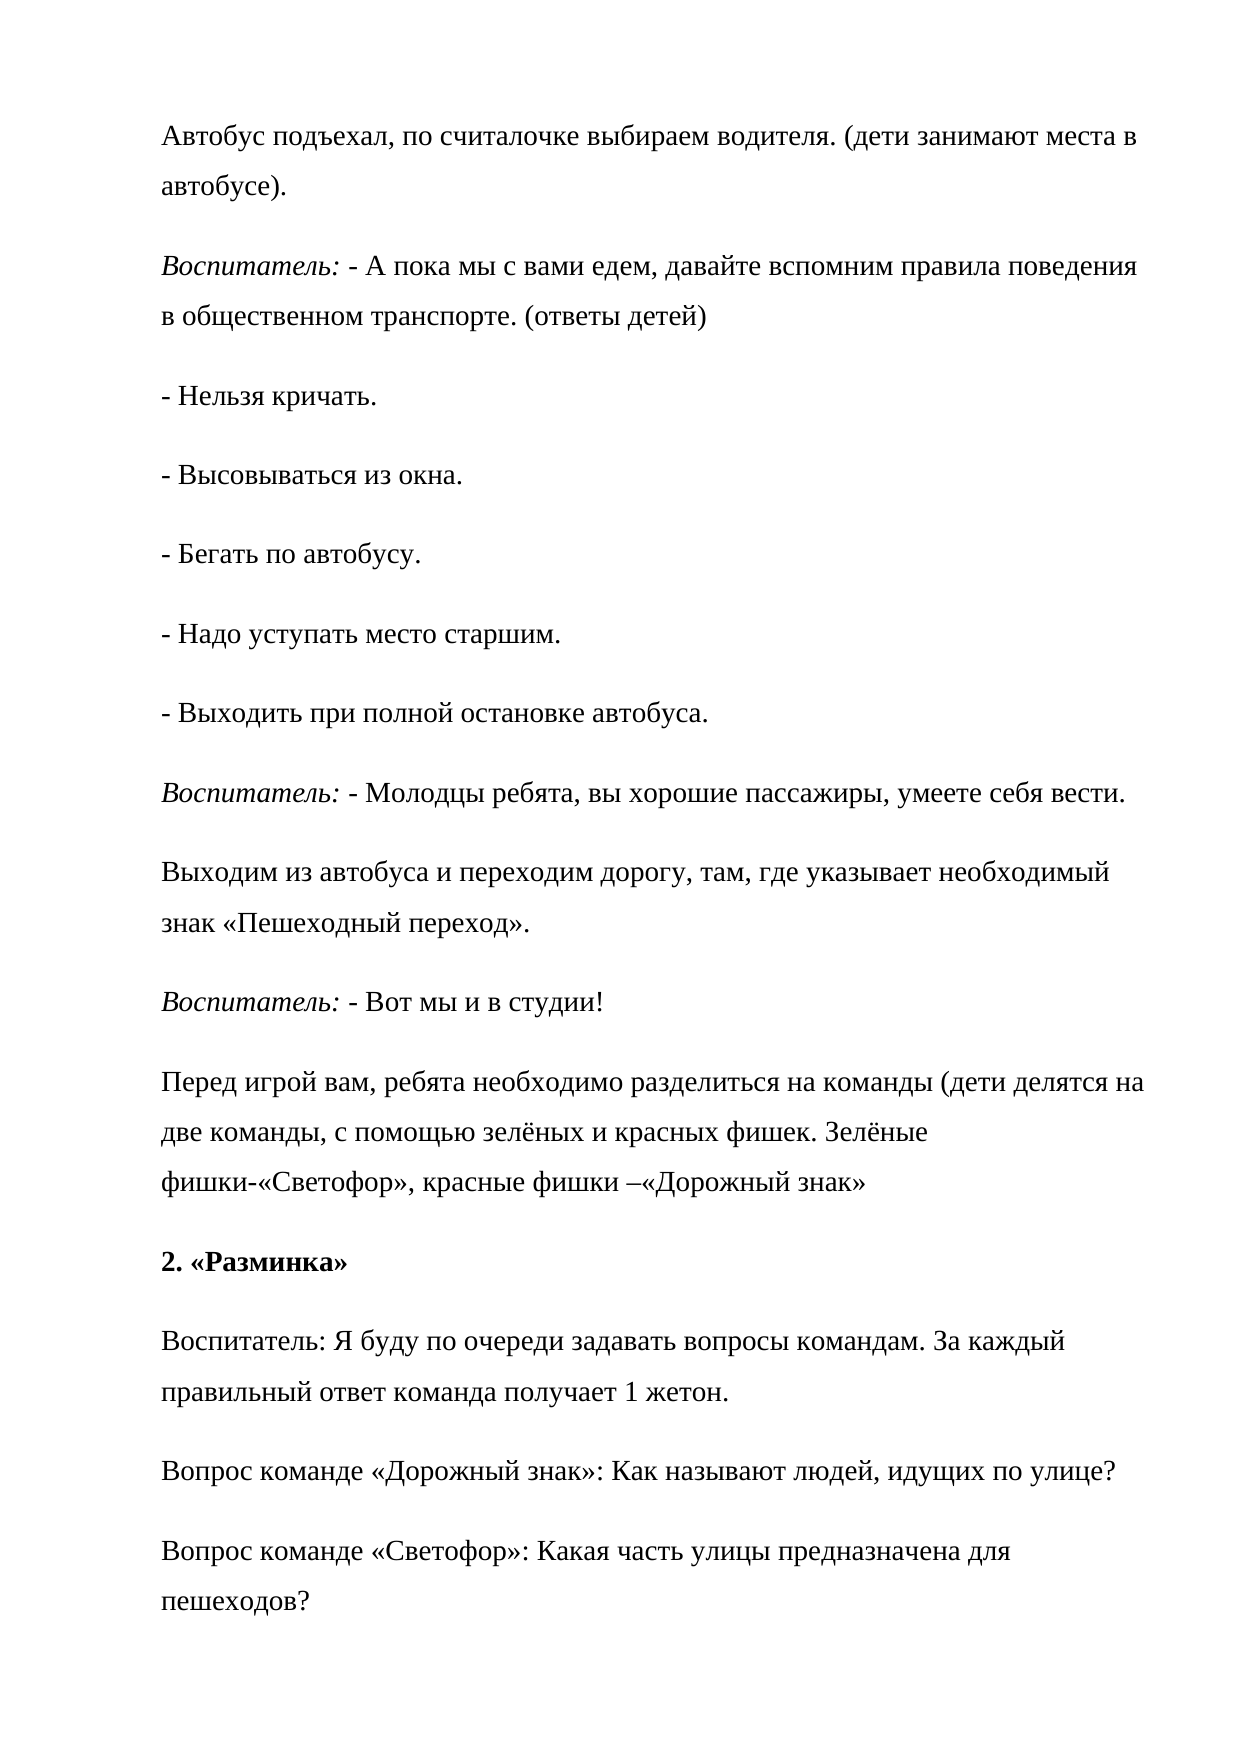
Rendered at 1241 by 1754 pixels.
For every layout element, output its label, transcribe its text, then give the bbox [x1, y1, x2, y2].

text Перед игрой вам, ребята необходимо разделиться на команды (дети делятся на две команды, с помощью зелёных и красных фишек. Зелёные фишки-«Светофор», красные фишки –«Дорожный знак» [161, 1064, 1152, 1198]
text Вопрос команде «Светофор»: Какая часть улицы предназначена для пешеходов? [161, 1533, 1152, 1617]
text Воспитатель: - Вот мы и в студии! [161, 984, 1152, 1018]
text Воспитатель: - А пока мы с вами едем, давайте вспомним правила поведения в общественном транспорте. (ответы детей) [161, 248, 1152, 332]
text - Нельзя кричать. [161, 378, 1152, 411]
text 2. «Разминка» [161, 1244, 1152, 1277]
text - Высовываться из окна. [161, 457, 1152, 491]
text - Надо уступать место старшим. [161, 616, 1152, 650]
text Выходим из автобуса и переходим дорогу, там, где указывает необходимый знак «Пешеходный переход». [161, 854, 1152, 938]
text Воспитатель: Я буду по очереди задавать вопросы командам. За каждый правильный ответ команда получает 1 жетон. [161, 1323, 1152, 1407]
text Вопрос команде «Дорожный знак»: Как называют людей, идущих по улице? [161, 1453, 1152, 1487]
text Воспитатель: - Молодцы ребята, вы хорошие пассажиры, умеете себя вести. [161, 775, 1152, 809]
text Автобус подъехал, по считалочке выбираем водителя. (дети занимают места в автобусе). [161, 118, 1152, 202]
text - Выходить при полной остановке автобуса. [161, 696, 1152, 729]
text - Бегать по автобусу. [161, 537, 1152, 570]
